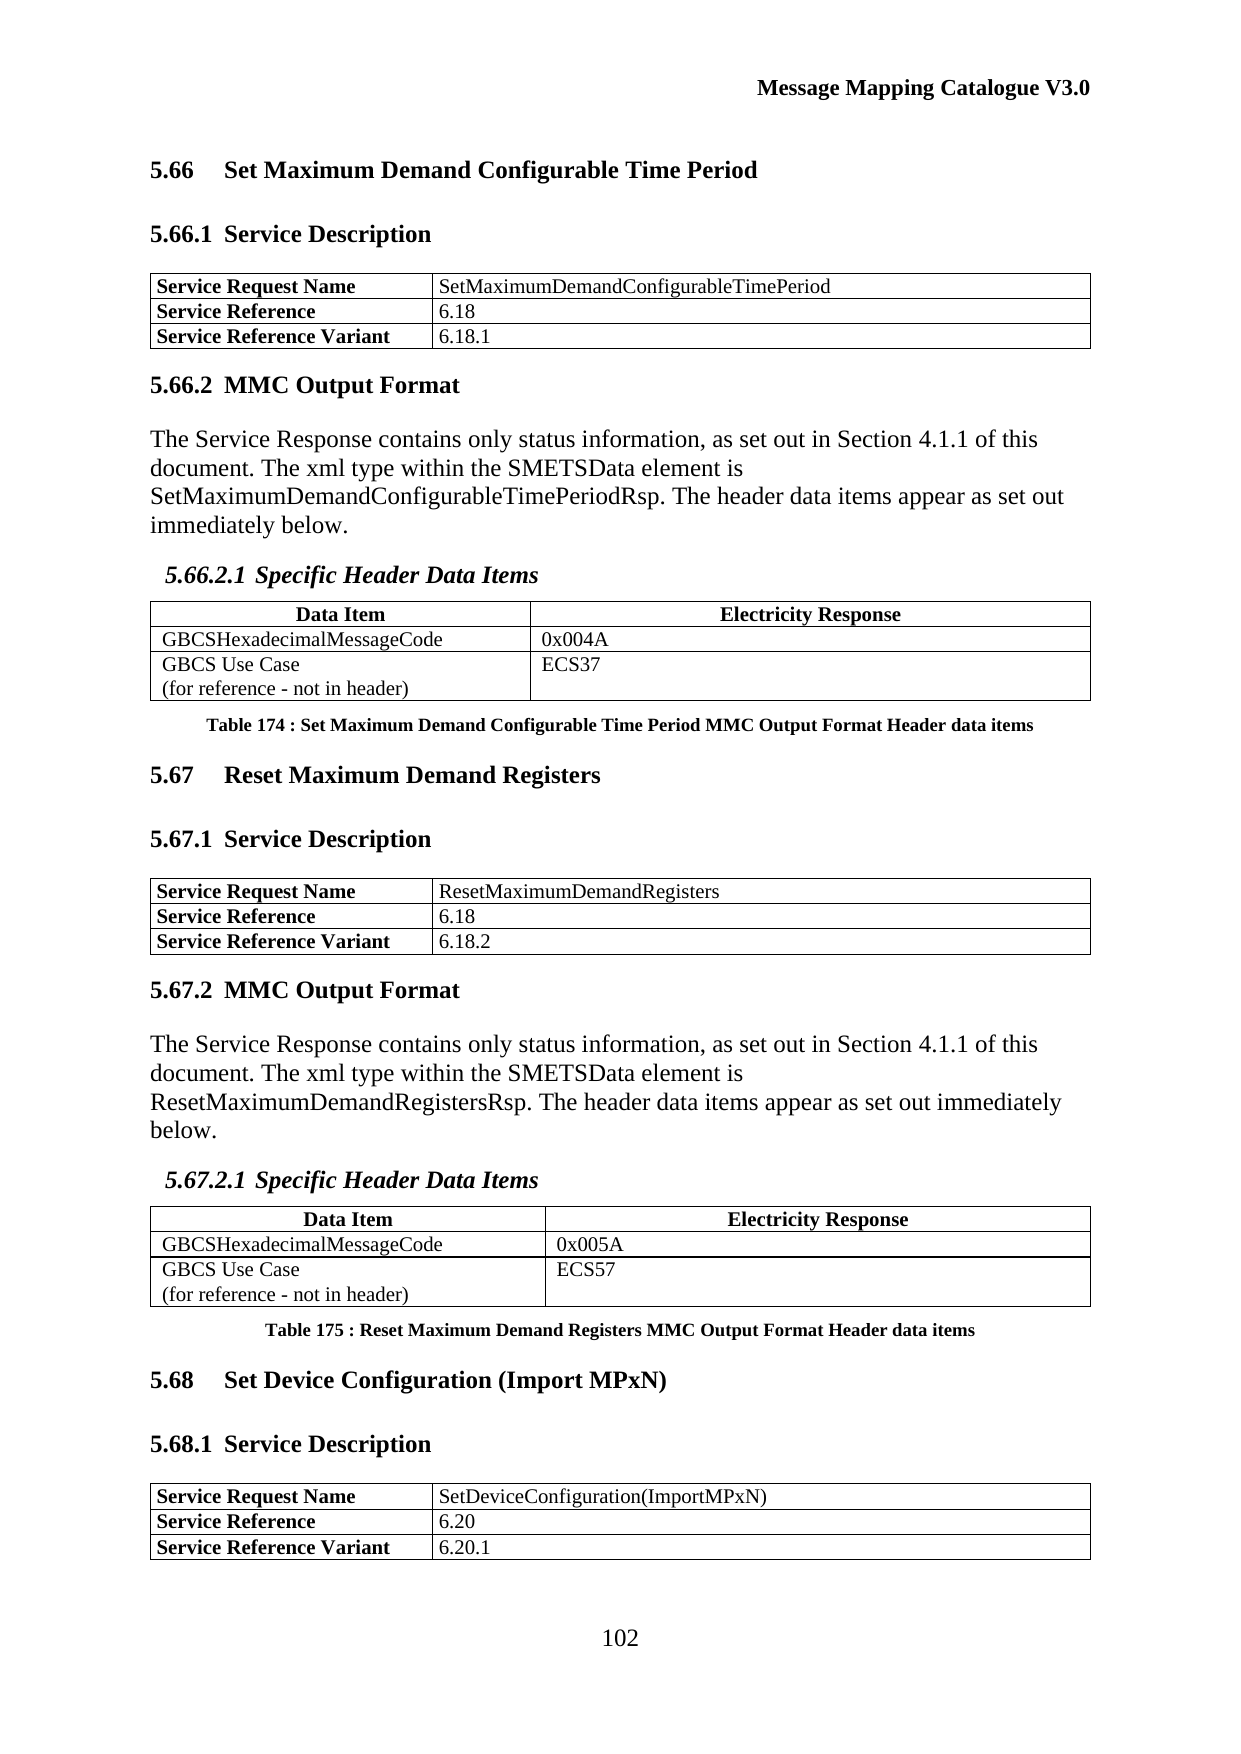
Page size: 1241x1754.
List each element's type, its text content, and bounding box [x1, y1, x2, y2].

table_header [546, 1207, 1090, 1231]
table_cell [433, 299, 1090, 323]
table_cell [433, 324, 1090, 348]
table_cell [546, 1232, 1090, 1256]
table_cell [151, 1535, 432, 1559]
subtitle MMC Output Format [150, 370, 1090, 399]
text The Service Response contains only status information, as set out in Section 4.1.1 of this document. The xml type within the SMETSData element is ResetMaximumDemandRegistersRsp. The header data items appear as set out immediately below. [150, 1029, 1090, 1144]
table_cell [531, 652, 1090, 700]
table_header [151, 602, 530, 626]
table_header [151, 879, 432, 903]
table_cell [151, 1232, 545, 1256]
subtitle Service Description [150, 219, 1090, 248]
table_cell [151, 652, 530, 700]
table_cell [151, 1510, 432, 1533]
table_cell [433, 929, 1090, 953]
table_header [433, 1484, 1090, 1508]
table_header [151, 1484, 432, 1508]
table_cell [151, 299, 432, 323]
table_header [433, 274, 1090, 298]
subtitle Service Description [150, 824, 1090, 853]
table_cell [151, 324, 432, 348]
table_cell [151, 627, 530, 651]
subtitle Specific Header Data Items [165, 1165, 1090, 1194]
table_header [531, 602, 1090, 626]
subtitle MMC Output Format [150, 975, 1090, 1004]
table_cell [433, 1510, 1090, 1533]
text The Service Response contains only status information, as set out in Section 4.1.1 of this document. The xml type within the SMETSData element is SetMaximumDemandConfigurableTimePeriodRsp. The header data items appear as set out immediately below. [150, 424, 1090, 539]
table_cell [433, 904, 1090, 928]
subtitle Set Maximum Demand Configurable Time Period [150, 155, 1090, 184]
subtitle Service Description [150, 1429, 1090, 1458]
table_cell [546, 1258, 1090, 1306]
subtitle Specific Header Data Items [165, 560, 1090, 588]
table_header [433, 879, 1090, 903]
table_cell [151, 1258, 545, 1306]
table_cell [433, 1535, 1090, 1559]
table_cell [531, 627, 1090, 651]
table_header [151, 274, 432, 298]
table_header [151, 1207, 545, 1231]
subtitle Set Device Configuration (Import MPxN) [150, 1366, 1090, 1394]
subtitle Reset Maximum Demand Registers [150, 760, 1090, 789]
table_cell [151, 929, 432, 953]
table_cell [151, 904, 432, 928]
